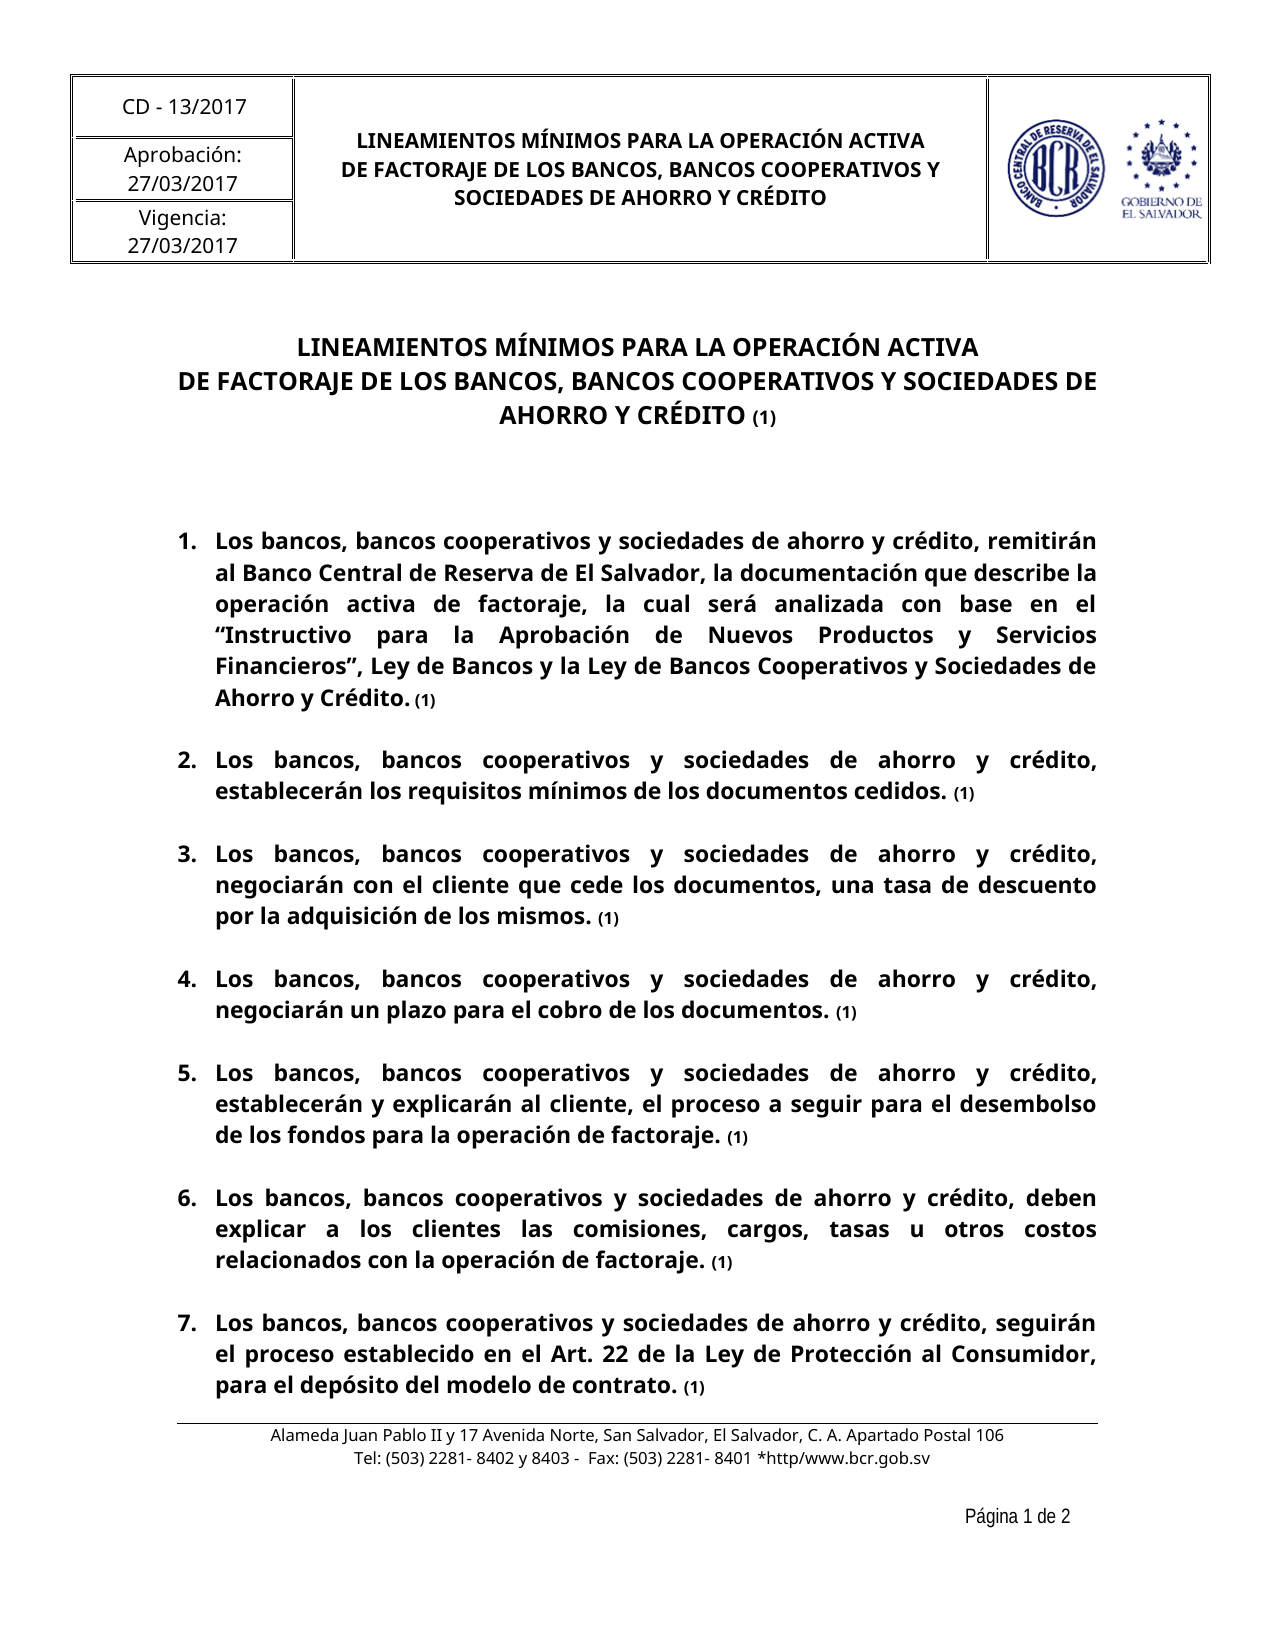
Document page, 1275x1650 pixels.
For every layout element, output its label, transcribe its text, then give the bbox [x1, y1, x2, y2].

list Los bancos, bancos cooperativos y sociedades de ahorro y crédito, establecerán los requisitos mínimos de los documentos cedidos. (1) [177, 744, 1098, 807]
text LINEAMIENTOS MÍNIMOS PARA LA OPERACIÓN ACTIVA [177, 329, 1098, 363]
list Los bancos, bancos cooperativos y sociedades de ahorro y crédito, negociarán un plazo para el cobro de los documentos. (1) [177, 963, 1098, 1025]
list Los bancos, bancos cooperativos y sociedades de ahorro y crédito, establecerán y explicarán al cliente, el proceso a seguir para el desembolso de los fondos para la operación de factoraje. (1) [177, 1057, 1098, 1150]
list Los bancos, bancos cooperativos y sociedades de ahorro y crédito, negociarán con el cliente que cede los documentos, una tasa de descuento por la adquisición de los mismos. (1) [177, 838, 1098, 932]
list Los bancos, bancos cooperativos y sociedades de ahorro y crédito, seguirán el proceso establecido en el Art. 22 de la Ley de Protección al Consumidor, para el depósito del modelo de contrato. (1) [177, 1307, 1098, 1400]
list Los bancos, bancos cooperativos y sociedades de ahorro y crédito, remitirán al Banco Central de Reserva de El Salvador, la documentación que describe la operación activa de factoraje, la cual será analizada con base en el “Instructivo para la Aprobación de Nuevos Productos y Servicios Financieros”, Ley de Bancos y la Ley de Bancos Cooperativos y Sociedades de Ahorro y Crédito. (1) [177, 525, 1098, 713]
list Los bancos, bancos cooperativos y sociedades de ahorro y crédito, deben explicar a los clientes las comisiones, cargos, tasas u otros costos relacionados con la operación de factoraje. (1) [177, 1182, 1098, 1275]
picture [1001, 116, 1206, 221]
text DE FACTORAJE DE LOS BANCOS, BANCOS COOPERATIVOS Y SOCIEDADES DE AHORRO Y CRÉDITO (1) [177, 363, 1098, 432]
